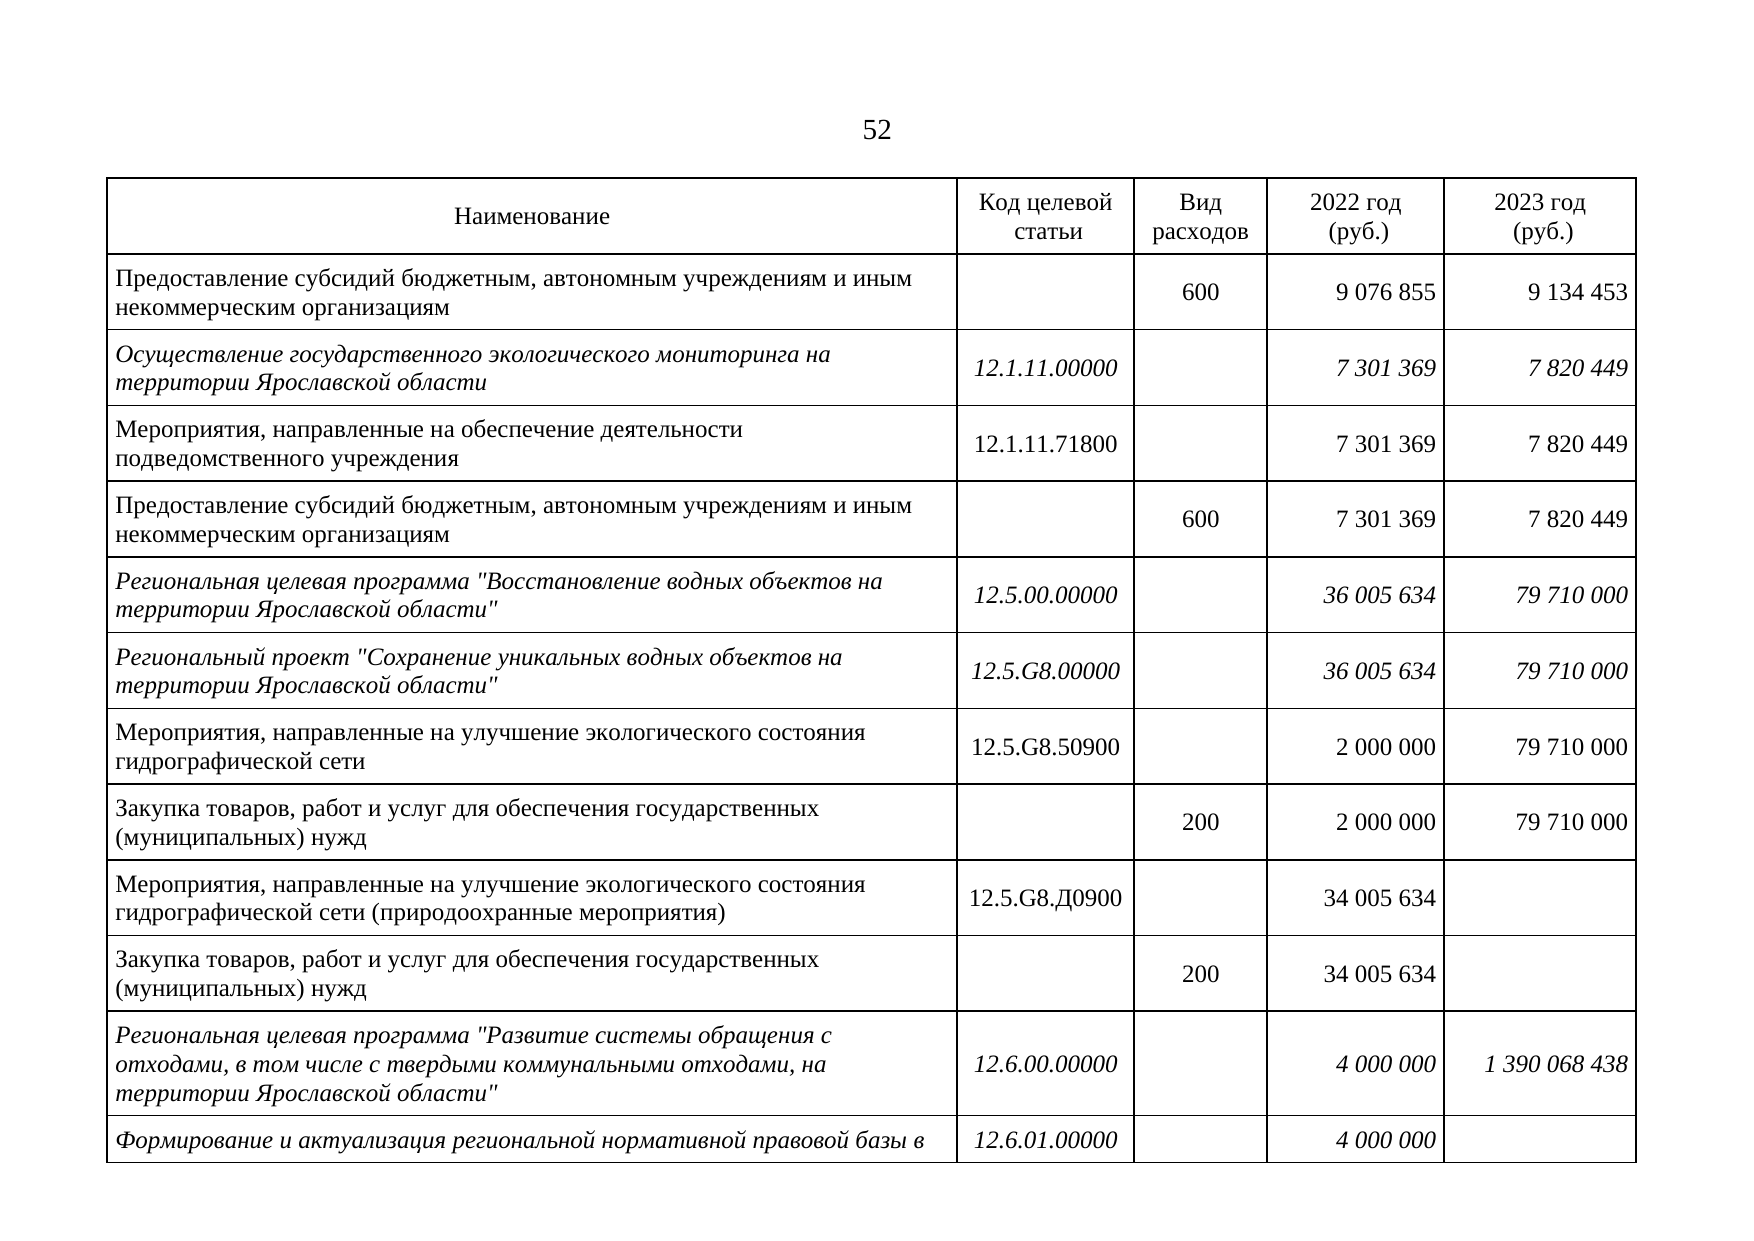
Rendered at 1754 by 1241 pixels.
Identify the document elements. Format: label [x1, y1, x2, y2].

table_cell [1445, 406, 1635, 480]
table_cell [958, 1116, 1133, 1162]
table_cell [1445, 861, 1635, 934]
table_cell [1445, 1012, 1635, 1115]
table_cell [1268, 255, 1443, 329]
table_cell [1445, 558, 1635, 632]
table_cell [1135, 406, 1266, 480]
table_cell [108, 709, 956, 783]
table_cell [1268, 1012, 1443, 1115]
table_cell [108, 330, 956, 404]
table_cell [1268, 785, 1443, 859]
table_header [958, 179, 1133, 253]
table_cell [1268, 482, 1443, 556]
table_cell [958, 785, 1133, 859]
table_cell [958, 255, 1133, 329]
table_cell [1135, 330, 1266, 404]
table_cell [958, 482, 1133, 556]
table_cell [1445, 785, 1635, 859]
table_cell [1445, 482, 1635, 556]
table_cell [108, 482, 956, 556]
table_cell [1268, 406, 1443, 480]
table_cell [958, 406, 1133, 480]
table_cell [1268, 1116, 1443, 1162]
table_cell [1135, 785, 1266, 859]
table_header [1135, 179, 1266, 253]
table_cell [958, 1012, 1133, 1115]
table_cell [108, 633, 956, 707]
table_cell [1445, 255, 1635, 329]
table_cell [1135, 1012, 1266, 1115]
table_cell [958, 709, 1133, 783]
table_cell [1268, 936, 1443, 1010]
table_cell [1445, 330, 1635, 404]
table_header [108, 179, 956, 253]
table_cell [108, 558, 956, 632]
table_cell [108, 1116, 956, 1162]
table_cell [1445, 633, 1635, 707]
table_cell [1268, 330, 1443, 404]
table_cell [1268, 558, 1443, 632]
table_header [1268, 179, 1443, 253]
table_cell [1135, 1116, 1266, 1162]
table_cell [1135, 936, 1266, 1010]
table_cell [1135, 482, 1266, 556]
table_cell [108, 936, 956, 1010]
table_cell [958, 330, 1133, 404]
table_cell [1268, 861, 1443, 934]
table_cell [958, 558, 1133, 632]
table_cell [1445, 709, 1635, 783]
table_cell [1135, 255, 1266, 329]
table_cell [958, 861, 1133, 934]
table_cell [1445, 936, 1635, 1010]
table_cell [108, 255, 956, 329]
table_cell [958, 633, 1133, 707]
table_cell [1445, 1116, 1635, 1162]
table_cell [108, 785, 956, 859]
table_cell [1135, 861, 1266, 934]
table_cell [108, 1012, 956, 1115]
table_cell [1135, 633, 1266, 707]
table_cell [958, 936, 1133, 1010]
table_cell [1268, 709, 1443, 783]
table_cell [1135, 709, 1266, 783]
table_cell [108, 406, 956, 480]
table_header [1445, 179, 1635, 253]
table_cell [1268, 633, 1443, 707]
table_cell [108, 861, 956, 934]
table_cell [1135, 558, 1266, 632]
